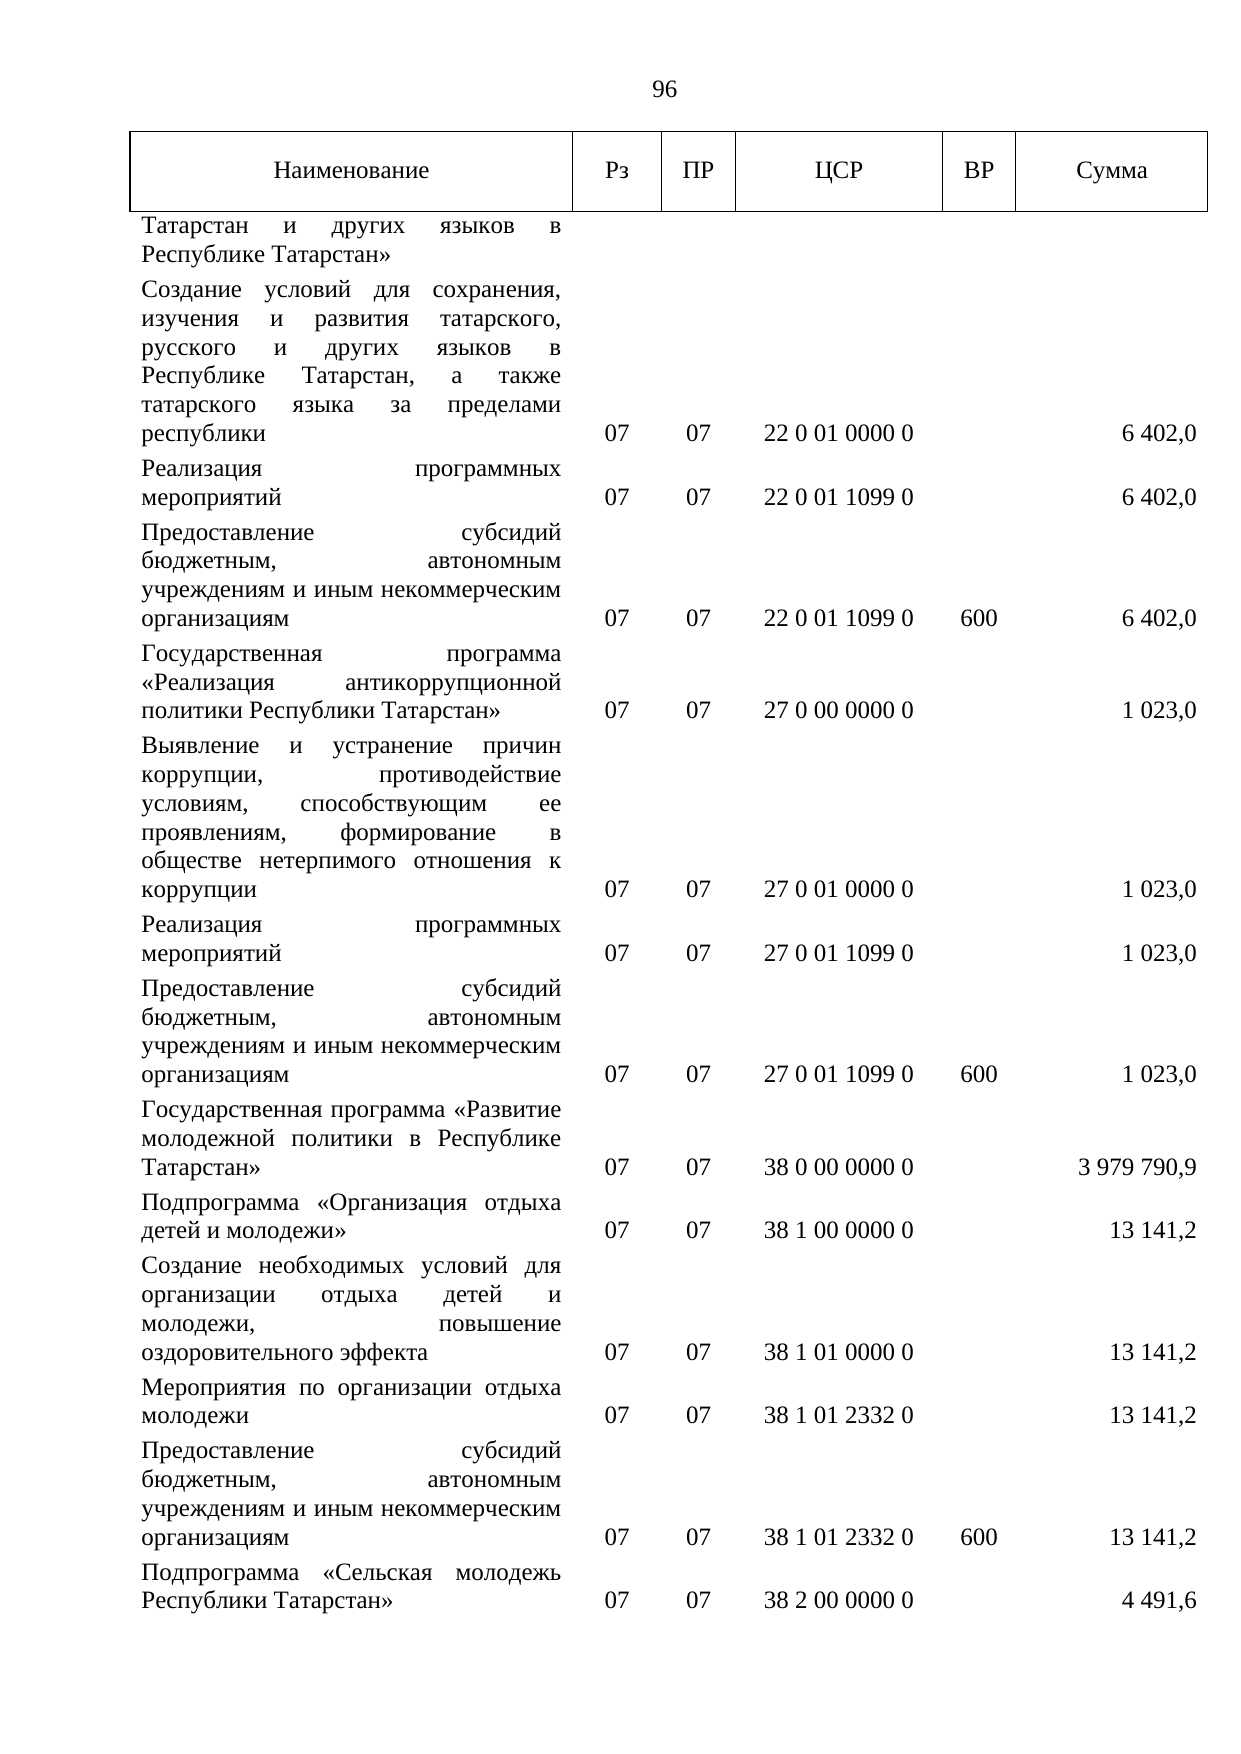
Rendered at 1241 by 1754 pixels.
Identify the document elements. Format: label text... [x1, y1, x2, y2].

table_header Сумма [1016, 132, 1207, 211]
table_header ЦСР [736, 132, 942, 211]
table_header Рз [573, 132, 661, 211]
table_header ВР [943, 132, 1015, 211]
table_header Наименование [131, 132, 572, 211]
table_header ПР [662, 132, 735, 211]
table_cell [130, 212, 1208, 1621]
